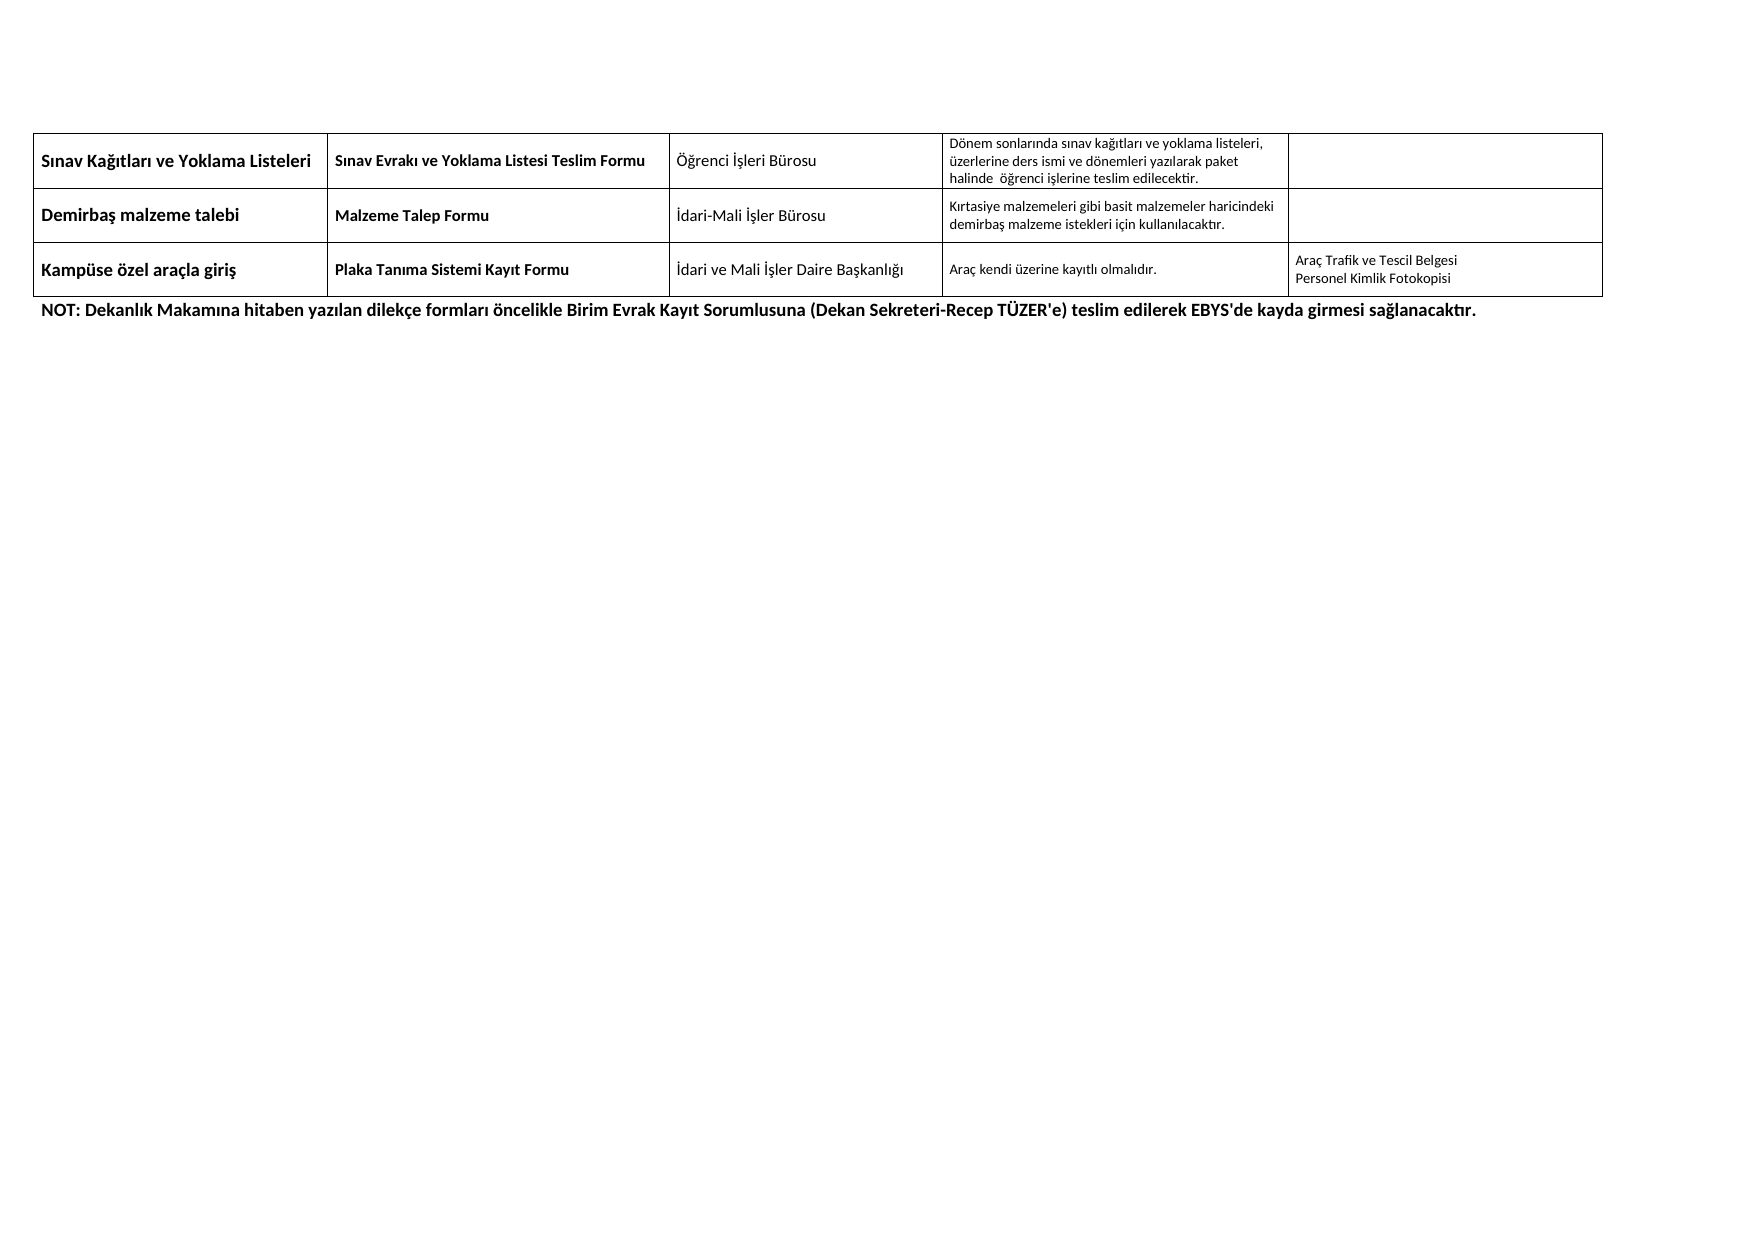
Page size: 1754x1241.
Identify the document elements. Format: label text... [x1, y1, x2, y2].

table_cell Sınav Evrakı ve Yoklama Listesi Teslim Formu [328, 134, 669, 187]
table_cell İdari ve Mali İşler Daire Başkanlığı [670, 243, 942, 296]
table_cell Kampüse özel araçla giriş [34, 243, 327, 296]
table_cell Plaka Tanıma Sistemi Kayıt Formu [328, 243, 669, 296]
table_cell İdari-Mali İşler Bürosu [670, 189, 942, 242]
table_cell Araç kendi üzerine kayıtlı olmalıdır. [943, 243, 1288, 296]
table_cell [1289, 134, 1602, 187]
table_cell Dönem sonlarında sınav kağıtları ve yoklama listeleri, üzerlerine ders ismi ve dönemleri yazılarak paket halinde öğrenci işlerine teslim edilecektir. [943, 134, 1288, 187]
table_cell Sınav Kağıtları ve Yoklama Listeleri [34, 134, 327, 187]
table_cell Araç Trafik ve Tescil Belgesi Personel Kimlik Fotokopisi [1289, 243, 1602, 296]
table_cell Kırtasiye malzemeleri gibi basit malzemeler haricindeki demirbaş malzeme istekleri için kullanılacaktır. [943, 189, 1288, 242]
table_cell [1289, 189, 1602, 242]
table_cell Malzeme Talep Formu [328, 189, 669, 242]
table_cell Demirbaş malzeme talebi [34, 189, 327, 242]
table_cell Öğrenci İşleri Bürosu [670, 134, 942, 187]
table_cell NOT: Dekanlık Makamına hitaben yazılan dilekçe formları öncelikle Birim Evrak Kayıt Sorumlusuna (Dekan Sekreteri-Recep TÜZER'e) teslim edilerek EBYS'de kayda girmesi sağlanacaktır. [34, 297, 1603, 323]
